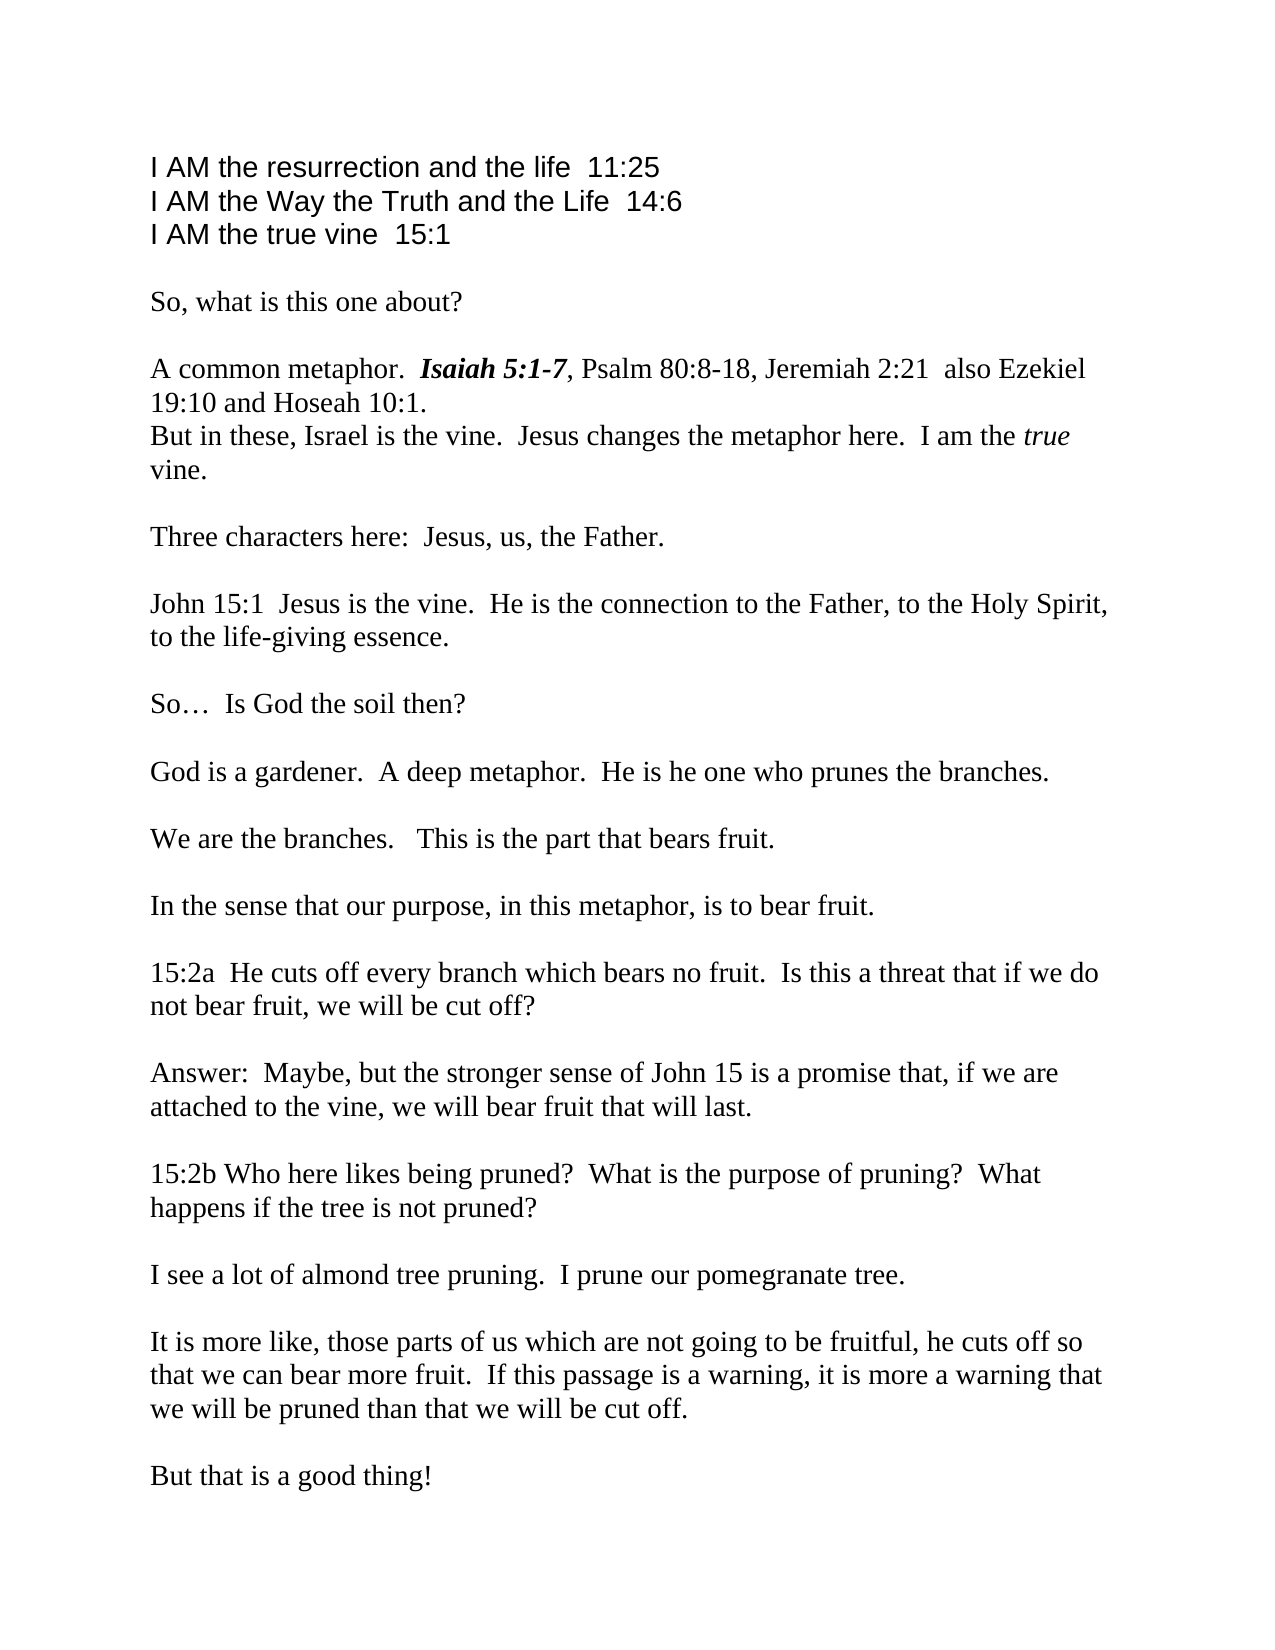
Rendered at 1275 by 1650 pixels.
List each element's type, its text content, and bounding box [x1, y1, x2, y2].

text 15:2b Who here likes being pruned? What is the purpose of pruning? What happens if the tree is not pruned? [150, 1156, 1125, 1223]
text I AM the true vine 15:1 [150, 217, 1125, 251]
text But in these, Israel is the vine. Jesus changes the metaphor here. I am the true vine. [150, 418, 1125, 485]
text A common metaphor. Isaiah 5:1-7, Psalm 80:8-18, Jeremiah 2:21 also Ezekiel 19:10 and Hoseah 10:1. [150, 351, 1125, 418]
text Three characters here: Jesus, us, the Father. [150, 519, 1125, 552]
text Answer: Maybe, but the stronger sense of John 15 is a promise that, if we are attached to the vine, we will bear fruit that will last. [150, 1056, 1125, 1123]
text In the sense that our purpose, in this metaphor, is to bear fruit. [150, 888, 1125, 921]
text It is more like, those parts of us which are not going to be fruitful, he cuts off so that we can bear more fruit. If this passage is a warning, it is more a warning that we will be pruned than that we will be cut off. [150, 1324, 1125, 1424]
text I AM the resurrection and the life 11:25 [150, 150, 1125, 183]
text I AM the Way the Truth and the Life 14:6 [150, 183, 1125, 217]
text So… Is God the soil then? [150, 687, 1125, 720]
text We are the branches. This is the part that bears fruit. [150, 821, 1125, 854]
text God is a gardener. A deep metaphor. He is he one who prunes the branches. [150, 754, 1125, 787]
text I see a lot of almond tree pruning. I prune our pomegranate tree. [150, 1257, 1125, 1290]
text So, what is this one about? [150, 284, 1125, 318]
text But that is a good thing! [150, 1458, 1125, 1492]
text John 15:1 Jesus is the vine. He is the connection to the Father, to the Holy Spirit, to the life-giving essence. [150, 586, 1125, 653]
text 15:2a He cuts off every branch which bears no fruit. Is this a threat that if we do not bear fruit, we will be cut off? [150, 955, 1125, 1022]
